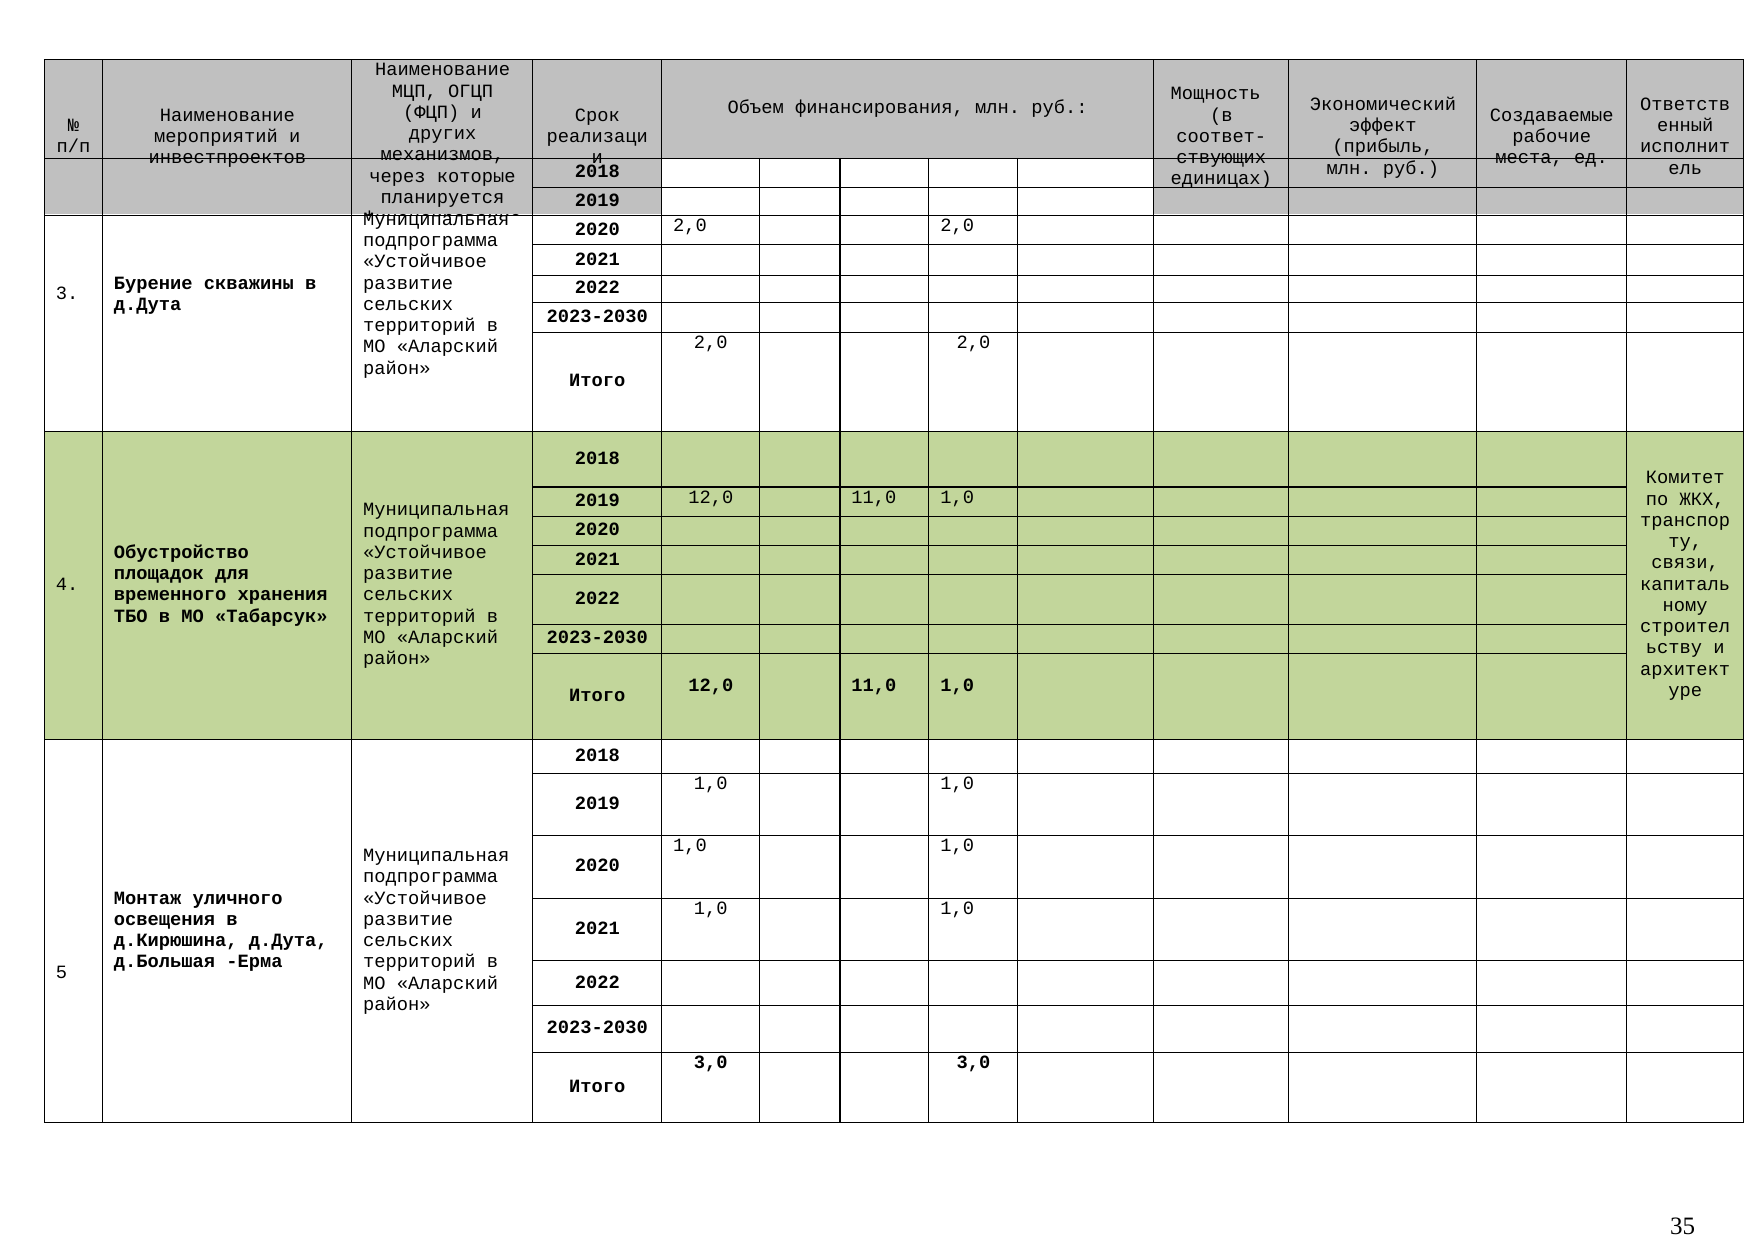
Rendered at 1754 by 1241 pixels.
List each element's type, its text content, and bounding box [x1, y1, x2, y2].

table_cell [1477, 1006, 1626, 1052]
table_cell [662, 188, 759, 214]
table_cell [662, 546, 759, 574]
table_cell Итого [533, 1053, 661, 1122]
table_cell [662, 625, 759, 653]
table_cell 2021 [533, 245, 661, 274]
table_cell 5 [45, 740, 102, 1122]
table_cell [662, 245, 759, 274]
table_cell [841, 1006, 928, 1052]
table_cell 1,0 [929, 836, 1017, 897]
table_cell [929, 432, 1017, 486]
table_cell [1154, 1006, 1288, 1052]
table_cell 2022 [533, 276, 661, 302]
table_cell [929, 961, 1017, 1005]
table_cell [1154, 488, 1288, 516]
table_cell [760, 774, 839, 835]
table_cell [1477, 1053, 1626, 1122]
table_cell 2018 [533, 432, 661, 486]
table_cell [1477, 159, 1626, 187]
table_cell [1289, 836, 1476, 897]
table_cell [1289, 245, 1476, 274]
table_cell 2023-2030 [533, 625, 661, 653]
table_cell [929, 740, 1017, 773]
table_cell [1477, 188, 1626, 214]
table_cell [1018, 546, 1153, 574]
table_cell [1477, 961, 1626, 1005]
table_header Мощность (в соответ-ствующих единицах) [1154, 60, 1288, 158]
table_cell 2,0 [662, 216, 759, 244]
table_cell [760, 575, 839, 624]
table_cell 2018 [533, 159, 661, 187]
table_cell [760, 546, 839, 574]
table_cell [1477, 836, 1626, 897]
table_cell [662, 575, 759, 624]
table_cell [760, 245, 839, 274]
table_header Наименование МЦП, ОГЦП (ФЦП) и других механизмов, через которые планируется финансирование мероприятия [352, 60, 532, 158]
table_cell [1627, 961, 1743, 1005]
table_cell 3. [45, 159, 102, 215]
table_cell [662, 961, 759, 1005]
table_cell [662, 303, 759, 332]
table_cell [1018, 276, 1153, 302]
table_cell [1289, 488, 1476, 516]
table_cell 2020 [533, 517, 661, 545]
table_cell [1289, 303, 1476, 332]
table_cell [929, 245, 1017, 274]
table_cell [760, 333, 839, 431]
table_cell Монтаж уличного освещения в д.Кирюшина, д.Дута, д.Большая -Ерма [103, 740, 351, 1122]
table_cell [1154, 245, 1288, 274]
table_cell 2020 [533, 836, 661, 897]
table_cell [1477, 488, 1626, 516]
table_cell [662, 517, 759, 545]
table_cell [1627, 740, 1743, 773]
table_cell [1627, 303, 1743, 332]
table_cell [760, 1006, 839, 1052]
table_cell [1289, 546, 1476, 574]
table_cell [1018, 432, 1153, 486]
table_cell 2,0 [662, 333, 759, 431]
table_cell [1018, 625, 1153, 653]
table_cell [1477, 333, 1626, 431]
table_cell [760, 188, 839, 214]
table_cell [1289, 1006, 1476, 1052]
table_header Создаваемые рабочие места, ед. [1477, 60, 1626, 158]
table_cell [1289, 625, 1476, 653]
table_cell [760, 159, 839, 187]
table_cell Бурение скважины в д.Дута [103, 216, 351, 431]
table_cell [662, 159, 759, 187]
table_cell [841, 303, 928, 332]
table_cell Муниципальная подпрограмма «Устойчивое развитие сельских территорий в МО «Аларский район» [352, 432, 532, 739]
table_cell [929, 625, 1017, 653]
table_cell [1477, 216, 1626, 244]
table_cell [1154, 303, 1288, 332]
table_cell [1289, 740, 1476, 773]
table_cell [1018, 333, 1153, 431]
table_cell [1018, 188, 1153, 214]
table_cell [1018, 159, 1153, 187]
table_cell [1154, 625, 1288, 653]
table_cell Бурение скважины в д.Дута [103, 159, 351, 215]
table_cell [1289, 159, 1476, 187]
table_cell 2018 [533, 740, 661, 773]
table_cell 3,0 [929, 1053, 1017, 1122]
table_cell [1154, 961, 1288, 1005]
table_cell Муниципальная подпрограмма «Устойчивое развитие сельских территорий в МО «Аларский район» [352, 740, 532, 1122]
table_cell [760, 517, 839, 545]
table_cell [760, 1053, 839, 1122]
table_cell [841, 961, 928, 1005]
table_cell [1289, 216, 1476, 244]
table_cell [1154, 159, 1288, 187]
table_cell [1018, 517, 1153, 545]
table_cell [1018, 216, 1153, 244]
table_cell [1018, 575, 1153, 624]
table_cell [1627, 333, 1743, 431]
table_cell [841, 188, 928, 214]
table_cell [760, 488, 839, 516]
table_cell [1627, 836, 1743, 897]
table_cell [662, 432, 759, 486]
table_cell [760, 654, 839, 739]
table_cell [929, 517, 1017, 545]
table_cell [1018, 899, 1153, 960]
table_header Срок реализации [533, 60, 661, 158]
table_cell [760, 276, 839, 302]
table_cell [1477, 774, 1626, 835]
table_cell [841, 333, 928, 431]
table_cell [1289, 961, 1476, 1005]
table_cell [841, 432, 928, 486]
table_cell [1154, 188, 1288, 214]
table_cell 2021 [533, 546, 661, 574]
table_cell [841, 575, 928, 624]
table_cell [1018, 1006, 1153, 1052]
table_cell [1289, 654, 1476, 739]
table_cell 2019 [533, 188, 661, 214]
table_cell Обустройство площадок для временного хранения ТБО в МО «Табарсук» [103, 432, 351, 739]
table_cell [1477, 546, 1626, 574]
table_cell [1018, 740, 1153, 773]
table_cell [1018, 1053, 1153, 1122]
table_cell [760, 836, 839, 897]
table_cell 11,0 [841, 488, 928, 516]
table_cell [1154, 216, 1288, 244]
table_cell [1018, 303, 1153, 332]
table_cell [1289, 188, 1476, 214]
table_cell 3,0 [662, 1053, 759, 1122]
table_cell Комитет по ЖКХ, транспорту, связи, капитальному строительству и архитектуре [1627, 432, 1743, 739]
table_cell [760, 303, 839, 332]
table_cell [929, 1006, 1017, 1052]
table_cell [841, 159, 928, 187]
table_cell [929, 575, 1017, 624]
table_cell [1477, 899, 1626, 960]
table_cell [1018, 774, 1153, 835]
table_cell [1627, 774, 1743, 835]
table_cell [1154, 432, 1288, 486]
table_cell [1154, 740, 1288, 773]
table_cell 11,0 [841, 654, 928, 739]
table_cell [1154, 546, 1288, 574]
table_cell [1477, 517, 1626, 545]
table_cell [1154, 899, 1288, 960]
table_cell [1018, 488, 1153, 516]
table_cell [841, 836, 928, 897]
table_cell Итого [533, 333, 661, 431]
table_cell 2019 [533, 488, 661, 516]
table_cell 2020 [533, 216, 661, 244]
table_cell 2022 [533, 575, 661, 624]
table_cell [1018, 836, 1153, 897]
table_cell 2019 [533, 774, 661, 835]
table_cell [1477, 575, 1626, 624]
table_cell 1,0 [662, 899, 759, 960]
table_cell [841, 517, 928, 545]
table_cell 4. [45, 432, 102, 739]
table_cell [1627, 276, 1743, 302]
table_cell [1154, 774, 1288, 835]
table_cell [929, 303, 1017, 332]
table_cell [1289, 517, 1476, 545]
table_cell Муниципальная подпрограмма «Устойчивое развитие сельских территорий в МО «Аларский район» [352, 216, 532, 431]
table_cell 3. [45, 216, 102, 431]
table_cell [1627, 245, 1743, 274]
table_cell 1,0 [929, 899, 1017, 960]
table_cell [760, 961, 839, 1005]
table_cell [929, 159, 1017, 187]
table_cell 2023-2030 [533, 1006, 661, 1052]
table_cell [929, 276, 1017, 302]
table_cell 1,0 [929, 488, 1017, 516]
table_cell [1627, 216, 1743, 244]
table_cell Муниципальная подпрограмма «Устойчивое развитие сельских территорий в МО «Аларский район» [352, 159, 532, 215]
table_cell [760, 740, 839, 773]
table_cell [1627, 1006, 1743, 1052]
table_cell [1289, 575, 1476, 624]
table_cell [1018, 245, 1153, 274]
table_cell [1477, 654, 1626, 739]
table_cell [662, 276, 759, 302]
table_cell [662, 1006, 759, 1052]
table_cell [929, 546, 1017, 574]
table_cell [841, 216, 928, 244]
table_cell [1477, 740, 1626, 773]
table_cell 1,0 [929, 654, 1017, 739]
table_cell [841, 276, 928, 302]
table_cell [662, 740, 759, 773]
table_cell [1154, 333, 1288, 431]
table_cell Итого [533, 654, 661, 739]
table_cell [1154, 836, 1288, 897]
table_cell [841, 245, 928, 274]
table_cell [1477, 276, 1626, 302]
table_cell [760, 899, 839, 960]
table_header Объем финансирования, млн. руб.: [662, 60, 1153, 158]
table_cell [1477, 432, 1626, 486]
table_cell [1289, 432, 1476, 486]
table_cell 1,0 [662, 836, 759, 897]
table_cell [1627, 899, 1743, 960]
table_cell [1154, 276, 1288, 302]
table_header Ответственный исполнитель [1627, 60, 1743, 158]
table_cell [1018, 961, 1153, 1005]
table_cell [1289, 276, 1476, 302]
table_cell [1154, 517, 1288, 545]
table_cell [1627, 1053, 1743, 1122]
table_cell [1018, 654, 1153, 739]
table_cell [760, 432, 839, 486]
table_cell [841, 899, 928, 960]
table_cell [841, 1053, 928, 1122]
table_cell [760, 625, 839, 653]
table_cell [1289, 1053, 1476, 1122]
table_header Экономический эффект (прибыль, млн. руб.) [1289, 60, 1476, 158]
table_cell [841, 774, 928, 835]
table_cell 2,0 [929, 216, 1017, 244]
table_cell [760, 216, 839, 244]
table_cell 1,0 [929, 774, 1017, 835]
table_cell [1289, 333, 1476, 431]
table_cell [1627, 188, 1743, 214]
table_cell [1154, 654, 1288, 739]
table_cell [841, 740, 928, 773]
table_cell 2021 [533, 899, 661, 960]
table_cell [841, 546, 928, 574]
table_cell [1477, 303, 1626, 332]
table_cell 2,0 [929, 333, 1017, 431]
table_cell [1477, 245, 1626, 274]
table_header Наименование мероприятий и инвестпроектов [103, 60, 351, 158]
table_cell 12,0 [662, 488, 759, 516]
table_cell [1477, 625, 1626, 653]
table_cell [1627, 159, 1743, 187]
table_header № п/п [45, 60, 102, 158]
table_cell [1289, 899, 1476, 960]
table_cell [929, 188, 1017, 214]
table_cell 2023-2030 [533, 303, 661, 332]
table_cell [1154, 575, 1288, 624]
table_cell [841, 625, 928, 653]
table_cell 12,0 [662, 654, 759, 739]
table_cell [1154, 1053, 1288, 1122]
table_cell 2022 [533, 961, 661, 1005]
table_cell 1,0 [662, 774, 759, 835]
table_cell [1289, 774, 1476, 835]
